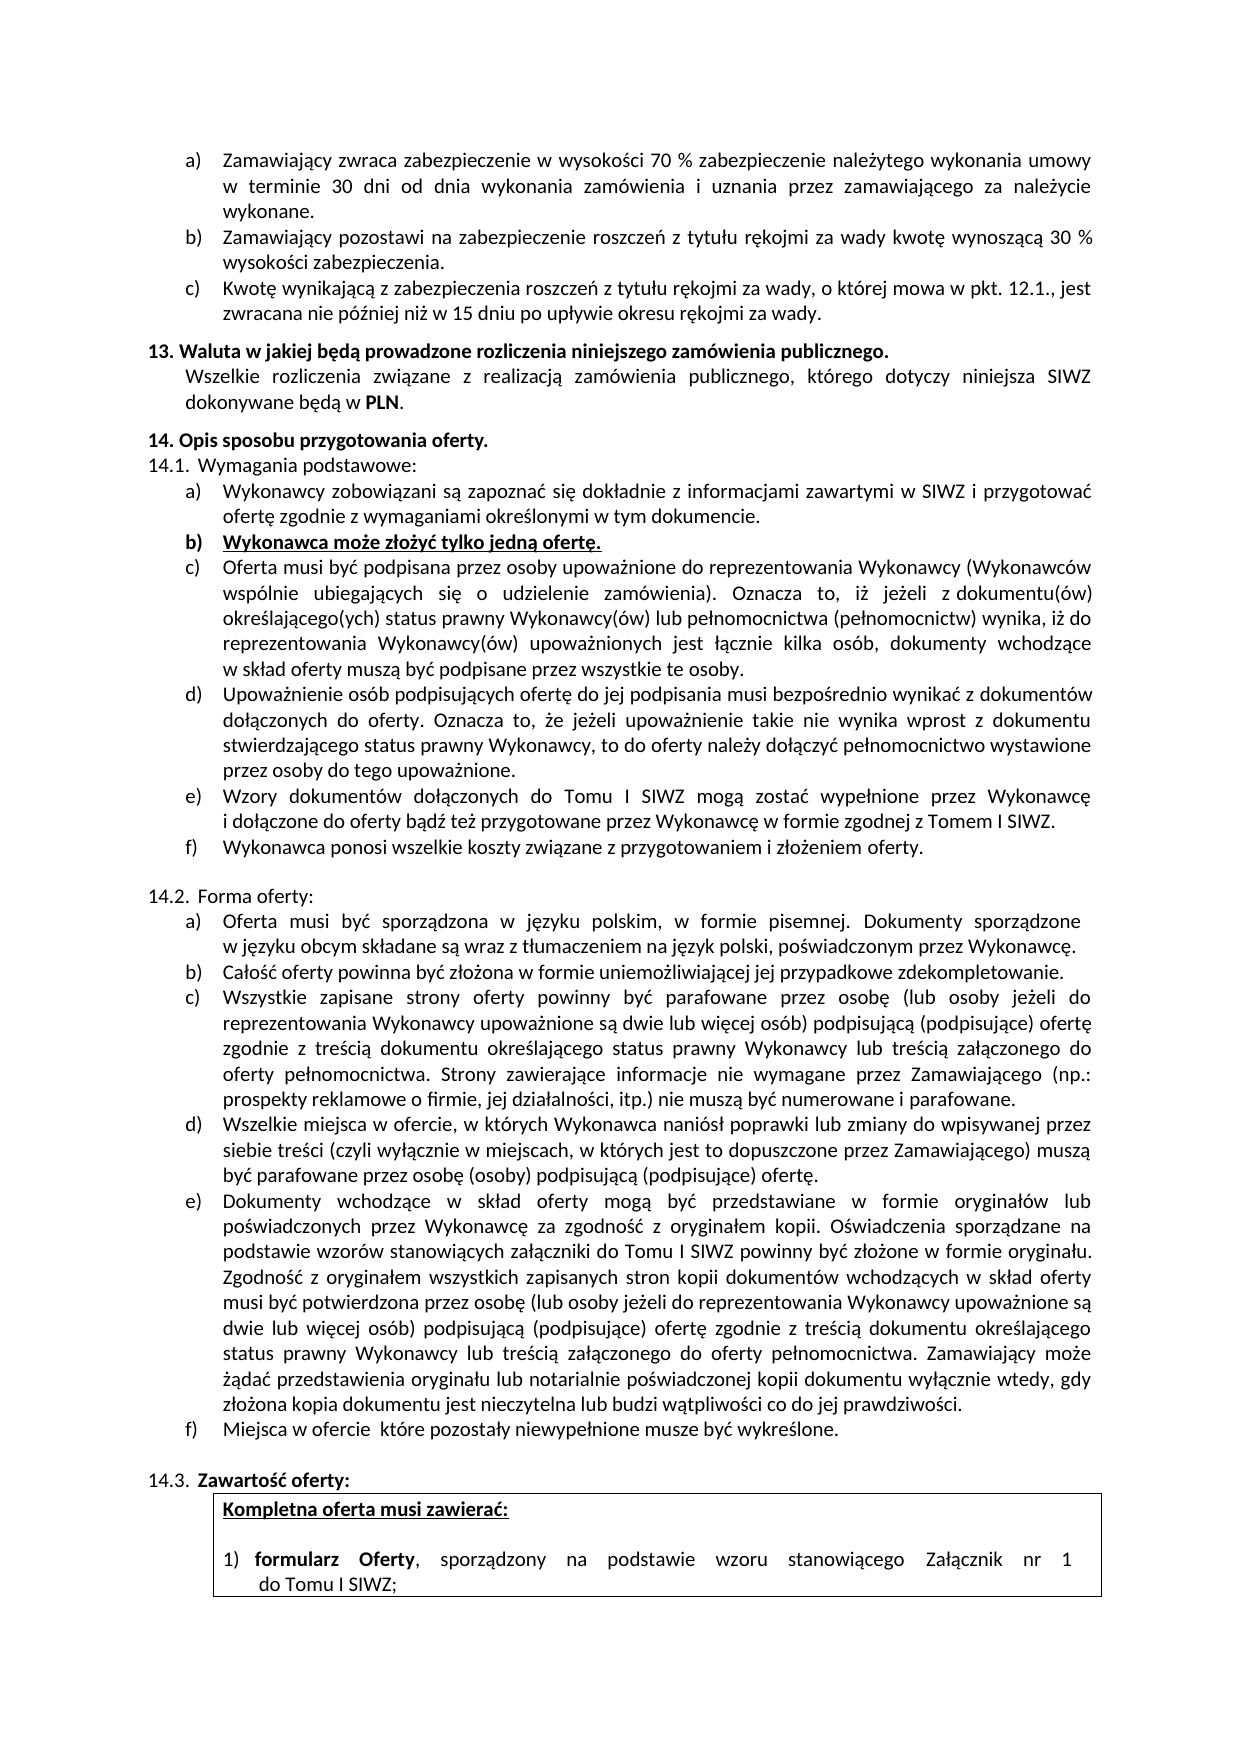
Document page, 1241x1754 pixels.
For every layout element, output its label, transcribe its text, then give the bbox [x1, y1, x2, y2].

list Zamawiający pozostawi na zabezpieczenie roszczeń z tytułu rękojmi za wady kwotę wynoszącą 30 % wysokości zabezpieczenia. [185, 224, 1093, 275]
list Wszystkie zapisane strony oferty powinny być parafowane przez osobę (lub osoby jeżeli do reprezentowania Wykonawcy upoważnione są dwie lub więcej osób) podpisującą (podpisujące) ofertę zgodnie z treścią dokumentu określającego status prawny Wykonawcy lub treścią załączonego do oferty pełnomocnictwa. Strony zawierające informacje nie wymagane przez Zamawiającego (np.: prospekty reklamowe o firmie, jej działalności, itp.) nie muszą być numerowane i parafowane. [185, 984, 1093, 1112]
list Miejsca w ofercie które pozostały niewypełnione musze być wykreślone. [185, 1417, 1093, 1442]
list Forma oferty: [148, 883, 1093, 908]
subtitle Waluta w jakiej będą prowadzone rozliczenia niniejszego zamówienia publicznego. [148, 338, 1093, 364]
list Kwotę wynikającą z zabezpieczenia roszczeń z tytułu rękojmi za wady, o której mowa w pkt. 12.1., jest zwracana nie później niż w 15 dniu po upływie okresu rękojmi za wady. [185, 275, 1093, 326]
subtitle Opis sposobu przygotowania oferty. [148, 427, 1093, 453]
list Wymagania podstawowe: [148, 453, 1093, 478]
list Upoważnienie osób podpisujących ofertę do jej podpisania musi bezpośrednio wynikać z dokumentów dołączonych do oferty. Oznacza to, że jeżeli upoważnienie takie nie wynika wprost z dokumentu stwierdzającego status prawny Wykonawcy, to do oferty należy dołączyć pełnomocnictwo wystawione przez osoby do tego upoważnione. [185, 681, 1093, 783]
list formularz Oferty, sporządzony na podstawie wzoru stanowiącego Załącznik nr 1 do Tomu I SIWZ; [214, 1543, 1101, 1596]
list Wszelkie miejsca w ofercie, w których Wykonawca naniósł poprawki lub zmiany do wpisywanej przez siebie treści (czyli wyłącznie w miejscach, w których jest to dopuszczone przez Zamawiającego) muszą być parafowane przez osobę (osoby) podpisującą (podpisujące) ofertę. [185, 1112, 1093, 1188]
list Wzory dokumentów dołączonych do Tomu I SIWZ mogą zostać wypełnione przez Wykonawcę i dołączone do oferty bądź też przygotowane przez Wykonawcę w formie zgodnej z Tomem I SIWZ. [185, 783, 1093, 834]
list Wykonawca może złożyć tylko jedną ofertę. [185, 529, 1093, 554]
list Wykonawcy zobowiązani są zapoznać się dokładnie z informacjami zawartymi w SIWZ i przygotować ofertę zgodnie z wymaganiami określonymi w tym dokumencie. [185, 478, 1093, 529]
list Zawartość oferty: [148, 1467, 1093, 1493]
list Dokumenty wchodzące w skład oferty mogą być przedstawiane w formie oryginałów lub poświadczonych przez Wykonawcę za zgodność z oryginałem kopii. Oświadczenia sporządzane na podstawie wzorów stanowiących załączniki do Tomu I SIWZ powinny być złożone w formie oryginału. Zgodność z oryginałem wszystkich zapisanych stron kopii dokumentów wchodzących w skład oferty musi być potwierdzona przez osobę (lub osoby jeżeli do reprezentowania Wykonawcy upoważnione są dwie lub więcej osób) podpisującą (podpisujące) ofertę zgodnie z treścią dokumentu określającego status prawny Wykonawcy lub treścią załączonego do oferty pełnomocnictwa. Zamawiający może żądać przedstawienia oryginału lub notarialnie poświadczonej kopii dokumentu wyłącznie wtedy, gdy złożona kopia dokumentu jest nieczytelna lub budzi wątpliwości co do jej prawdziwości. [185, 1188, 1093, 1417]
list Wykonawca ponosi wszelkie koszty związane z przygotowaniem i złożeniem oferty. [185, 834, 1093, 859]
list Całość oferty powinna być złożona w formie uniemożliwiającej jej przypadkowe zdekompletowanie. [185, 959, 1093, 984]
list Zamawiający zwraca zabezpieczenie w wysokości 70 % zabezpieczenie należytego wykonania umowy w terminie 30 dni od dnia wykonania zamówienia i uznania przez zamawiającego za należycie wykonane. [185, 148, 1093, 224]
list Oferta musi być sporządzona w języku polskim, w formie pisemnej. Dokumenty sporządzone w języku obcym składane są wraz z tłumaczeniem na język polski, poświadczonym przez Wykonawcę. [185, 908, 1093, 959]
text Kompletna oferta musi zawierać: [214, 1494, 1101, 1521]
list Oferta musi być podpisana przez osoby upoważnione do reprezentowania Wykonawcy (Wykonawców wspólnie ubiegających się o udzielenie zamówienia). Oznacza to, iż jeżeli z dokumentu(ów) określającego(ych) status prawny Wykonawcy(ów) lub pełnomocnictwa (pełnomocnictw) wynika, iż do reprezentowania Wykonawcy(ów) upoważnionych jest łącznie kilka osób, dokumenty wchodzące w skład oferty muszą być podpisane przez wszystkie te osoby. [185, 554, 1093, 681]
text Wszelkie rozliczenia związane z realizacją zamówienia publicznego, którego dotyczy niniejsza SIWZ dokonywane będą w PLN. [185, 364, 1093, 414]
